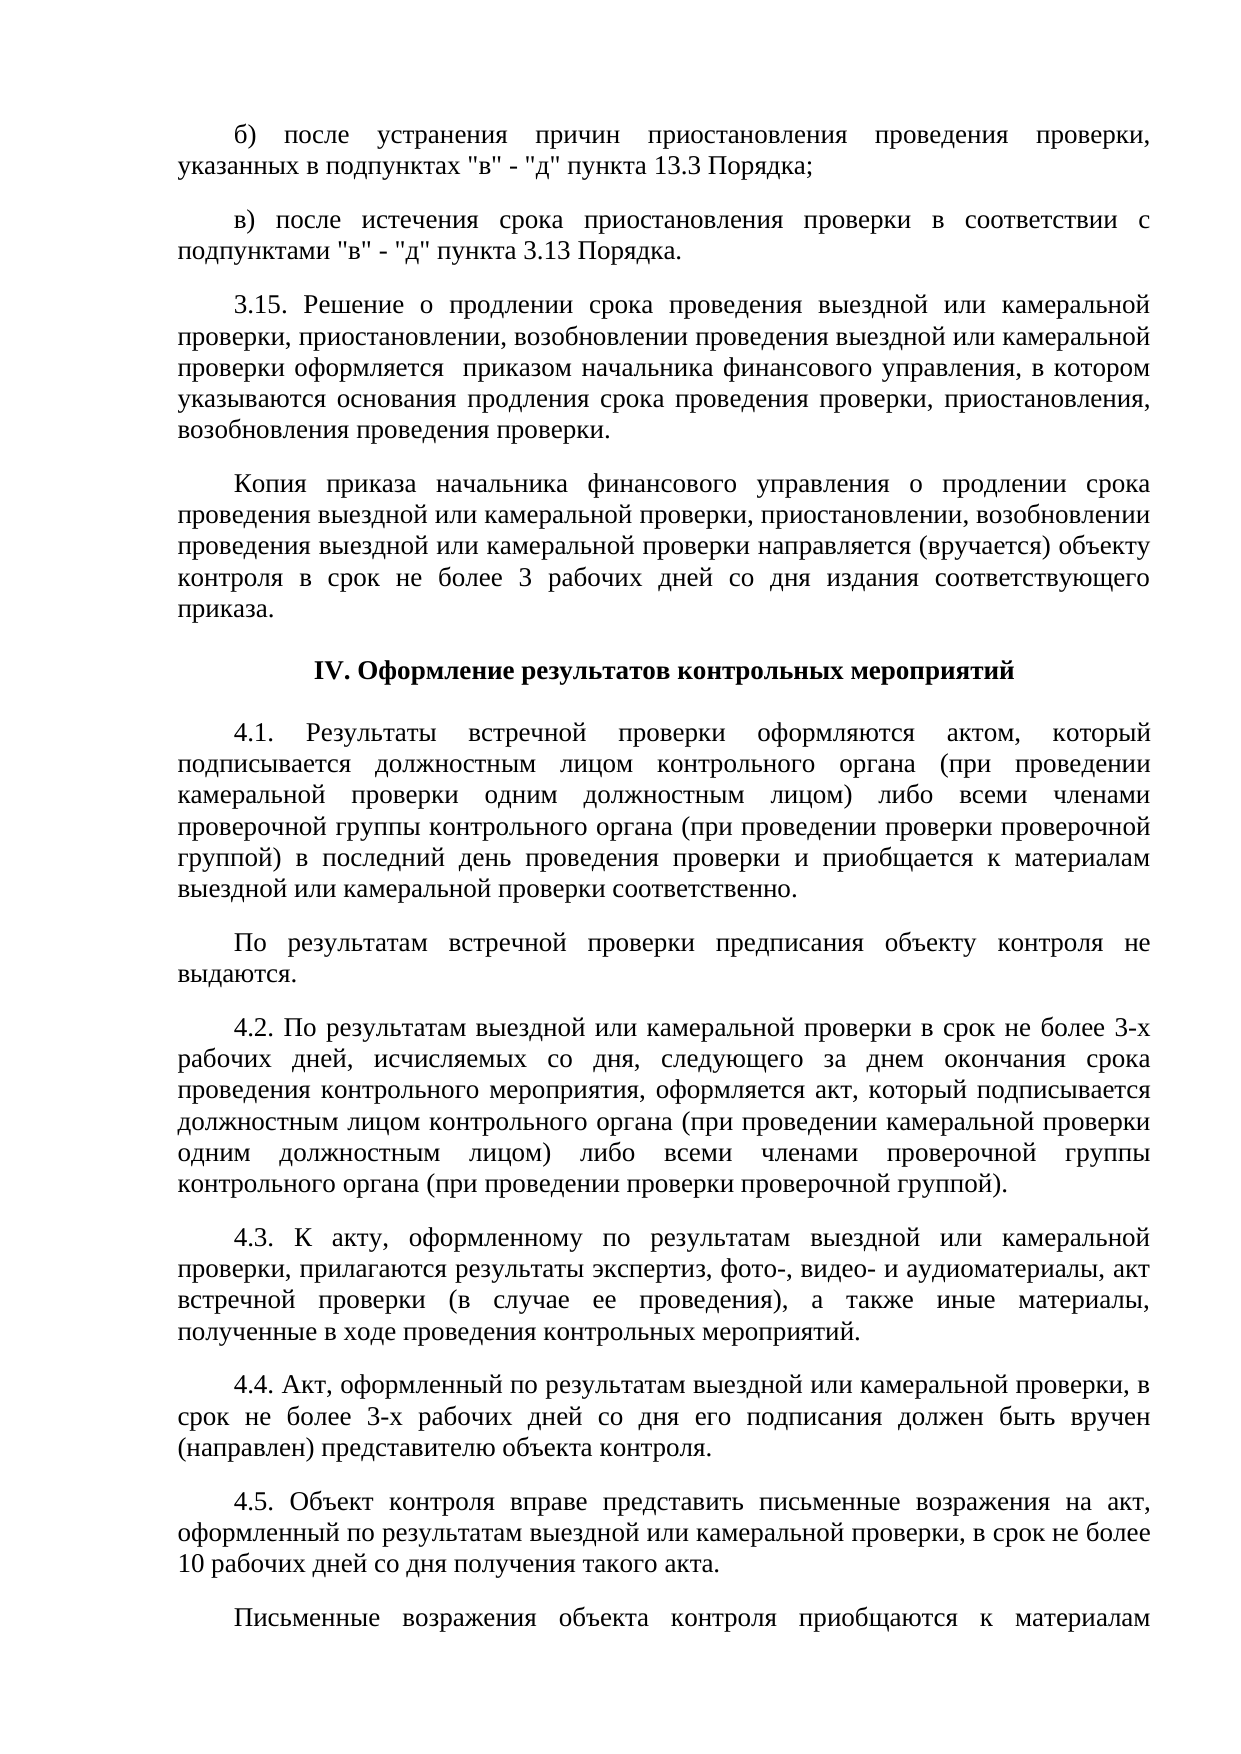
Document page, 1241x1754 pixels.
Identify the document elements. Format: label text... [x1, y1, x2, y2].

text 4.5. Объект контроля вправе представить письменные возражения на акт, оформленный по результатам выездной или камеральной проверки, в срок не более 10 рабочих дней со дня получения такого акта. [177, 1485, 1152, 1578]
text 4.2. По результатам выездной или камеральной проверки в срок не более 3-х рабочих дней, исчисляемых со дня, следующего за днем окончания срока проведения контрольного мероприятия, оформляется акт, который подписывается должностным лицом контрольного органа (при проведении камеральной проверки одним должностным лицом) либо всеми членами проверочной группы контрольного органа (при проведении проверки проверочной группой). [177, 1011, 1152, 1198]
text Копия приказа начальника финансового управления о продлении срока проведения выездной или камеральной проверки, приостановлении, возобновлении проведения выездной или камеральной проверки направляется (вручается) объекту контроля в срок не более 3 рабочих дней со дня издания соответствующего приказа. [177, 467, 1152, 623]
text в) после истечения срока приостановления проверки в соответствии с подпунктами "в" - "д" пункта 3.13 Порядка. [177, 203, 1152, 266]
text 4.1. Результаты встречной проверки оформляются актом, который подписывается должностным лицом контрольного органа (при проведении камеральной проверки одним должностным лицом) либо всеми членами проверочной группы контрольного органа (при проведении проверки проверочной группой) в последний день проведения проверки и приобщается к материалам выездной или камеральной проверки соответственно. [177, 716, 1152, 903]
text 3.15. Решение о продлении срока проведения выездной или камеральной проверки, приостановлении, возобновлении проведения выездной или камеральной проверки оформляется приказом начальника финансового управления, в котором указываются основания продления срока проведения проверки, приостановления, возобновления проведения проверки. [177, 288, 1152, 444]
text По результатам встречной проверки предписания объекту контроля не выдаются. [177, 926, 1152, 988]
text 4.3. К акту, оформленному по результатам выездной или камеральной проверки, прилагаются результаты экспертиз, фото-, видео- и аудиоматериалы, акт встречной проверки (в случае ее проведения), а также иные материалы, полученные в ходе проведения контрольных мероприятий. [177, 1221, 1152, 1346]
text б) после устранения причин приостановления проведения проверки, указанных в подпунктах "в" - "д" пункта 13.3 Порядка; [177, 118, 1152, 180]
title IV. Оформление результатов контрольных мероприятий [177, 654, 1152, 685]
text 4.4. Акт, оформленный по результатам выездной или камеральной проверки, в срок не более 3-х рабочих дней со дня его подписания должен быть вручен (направлен) представителю объекта контроля. [177, 1369, 1152, 1462]
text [177, 1601, 1152, 1632]
